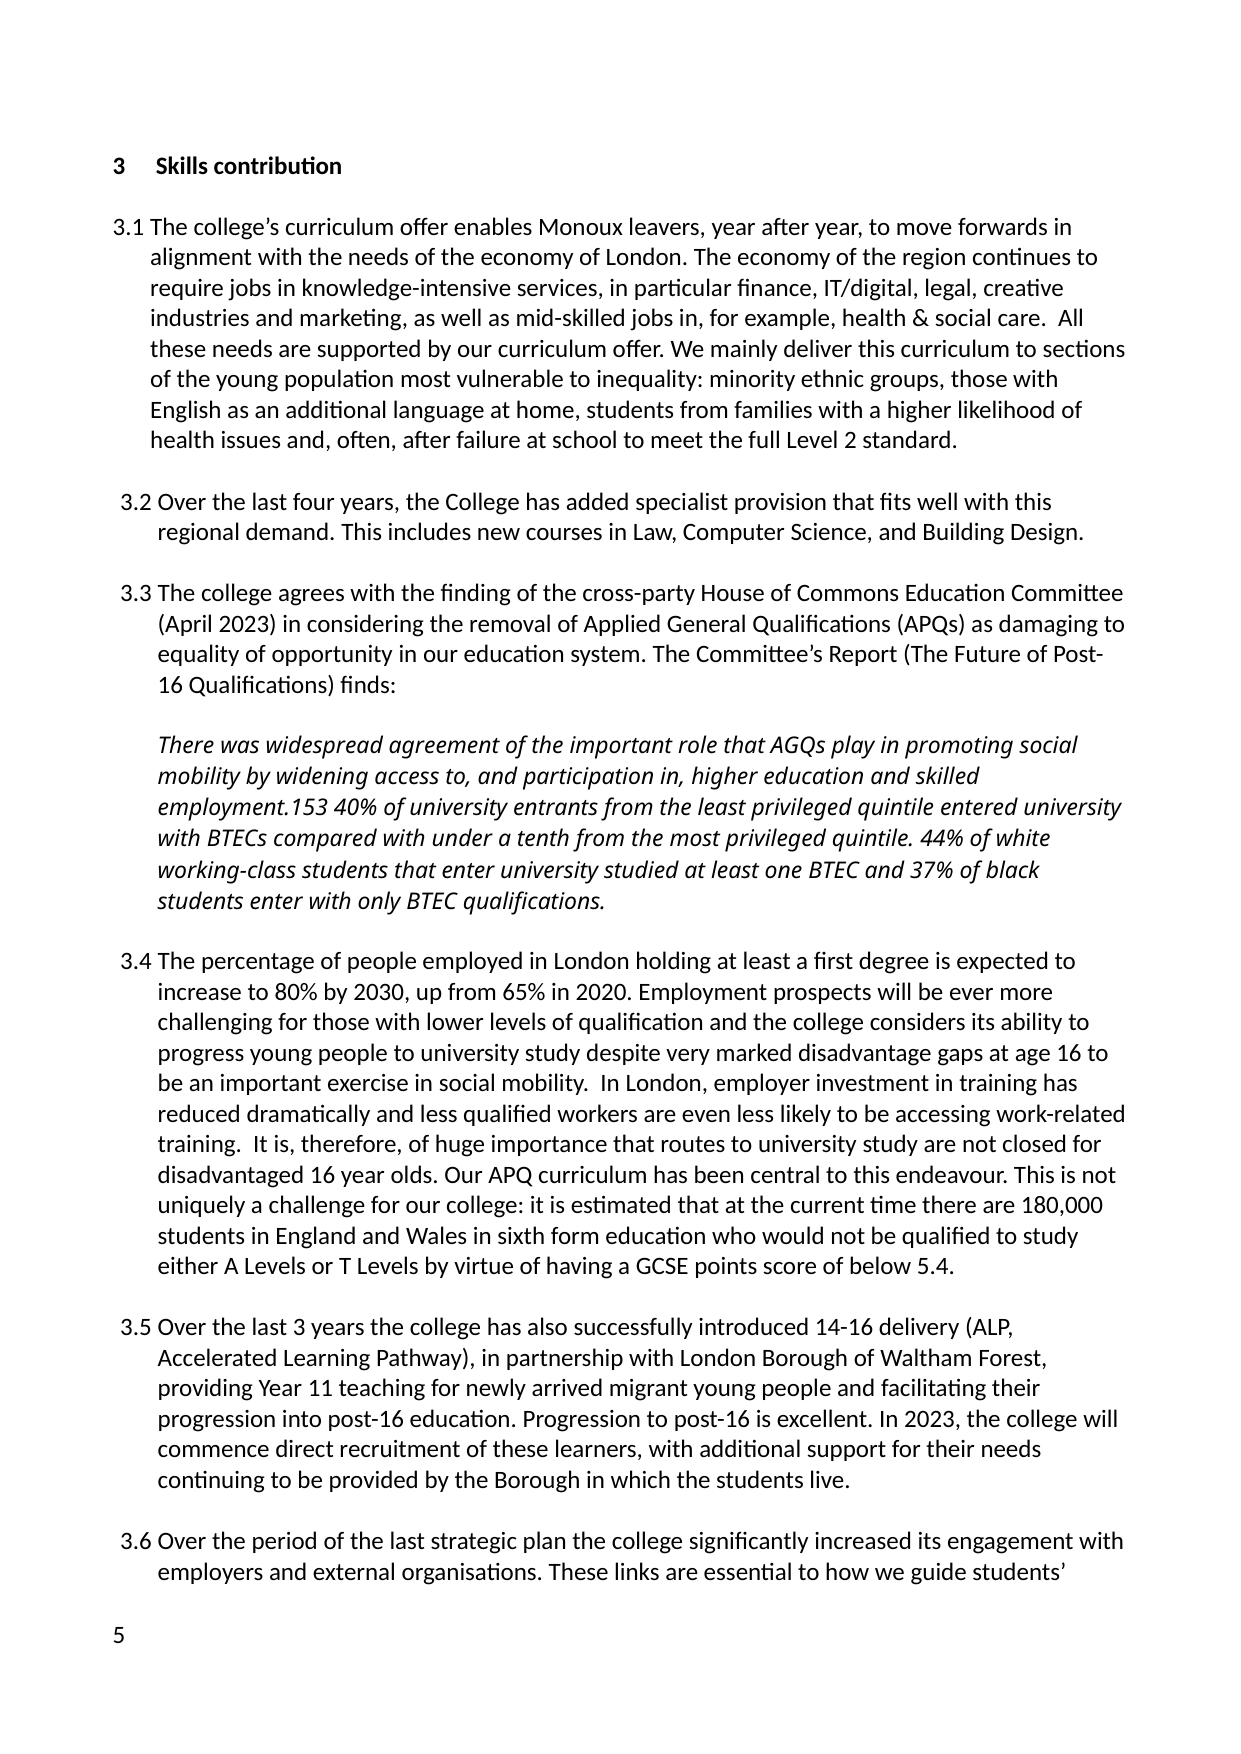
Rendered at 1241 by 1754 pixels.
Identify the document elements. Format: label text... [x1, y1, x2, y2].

list Skills contribution [112, 150, 1128, 181]
list Over the last four years, the College has added specialist provision that fits well with this regional demand. This includes new courses in Law, Computer Science, and Building Design. [120, 486, 1128, 547]
list The college’s curriculum offer enables Monoux leavers, year after year, to move forwards in alignment with the needs of the economy of London. The economy of the region continues to require jobs in knowledge-intensive services, in particular finance, IT/digital, legal, creative industries and marketing, as well as mid-skilled jobs in, for example, health & social care. All these needs are supported by our curriculum offer. We mainly deliver this curriculum to sections of the young population most vulnerable to inequality: minority ethnic groups, those with English as an additional language at home, students from families with a higher likelihood of health issues and, often, after failure at school to meet the full Level 2 standard. [112, 211, 1128, 455]
list Over the last 3 years the college has also successfully introduced 14-16 delivery (ALP, Accelerated Learning Pathway), in partnership with London Borough of Waltham Forest, providing Year 11 teaching for newly arrived migrant young people and facilitating their progression into post-16 education. Progression to post-16 is excellent. In 2023, the college will commence direct recruitment of these learners, with additional support for their needs continuing to be provided by the Borough in which the students live. [120, 1311, 1128, 1494]
text There was widespread agreement of the important role that AGQs play in promoting social mobility by widening access to, and participation in, higher education and skilled employment.153 40% of university entrants from the least privileged quintile entered university with BTECs compared with under a tenth from the most privileged quintile. 44% of white working-class students that enter university studied at least one BTEC and 37% of black students enter with only BTEC qualifications. [157, 728, 1128, 916]
list The percentage of people employed in London holding at least a first degree is expected to increase to 80% by 2030, up from 65% in 2020. Employment prospects will be ever more challenging for those with lower levels of qualification and the college considers its ability to progress young people to university study despite very marked disadvantage gaps at age 16 to be an important exercise in social mobility. In London, employer investment in training has reduced dramatically and less qualified workers are even less likely to be accessing work-related training. It is, therefore, of huge importance that routes to university study are not closed for disadvantaged 16 year olds. Our APQ curriculum has been central to this endeavour. This is not uniquely a challenge for our college: it is estimated that at the current time there are 180,000 students in England and Wales in sixth form education who would not be qualified to study either A Levels or T Levels by virtue of having a GCSE points score of below 5.4. [120, 945, 1128, 1281]
list The college agrees with the finding of the cross-party House of Commons Education Committee (April 2023) in considering the removal of Applied General Qualifications (APQs) as damaging to equality of opportunity in our education system. The Committee’s Report (The Future of Post-16 Qualifications) finds: [120, 577, 1128, 699]
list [120, 1525, 1128, 1586]
